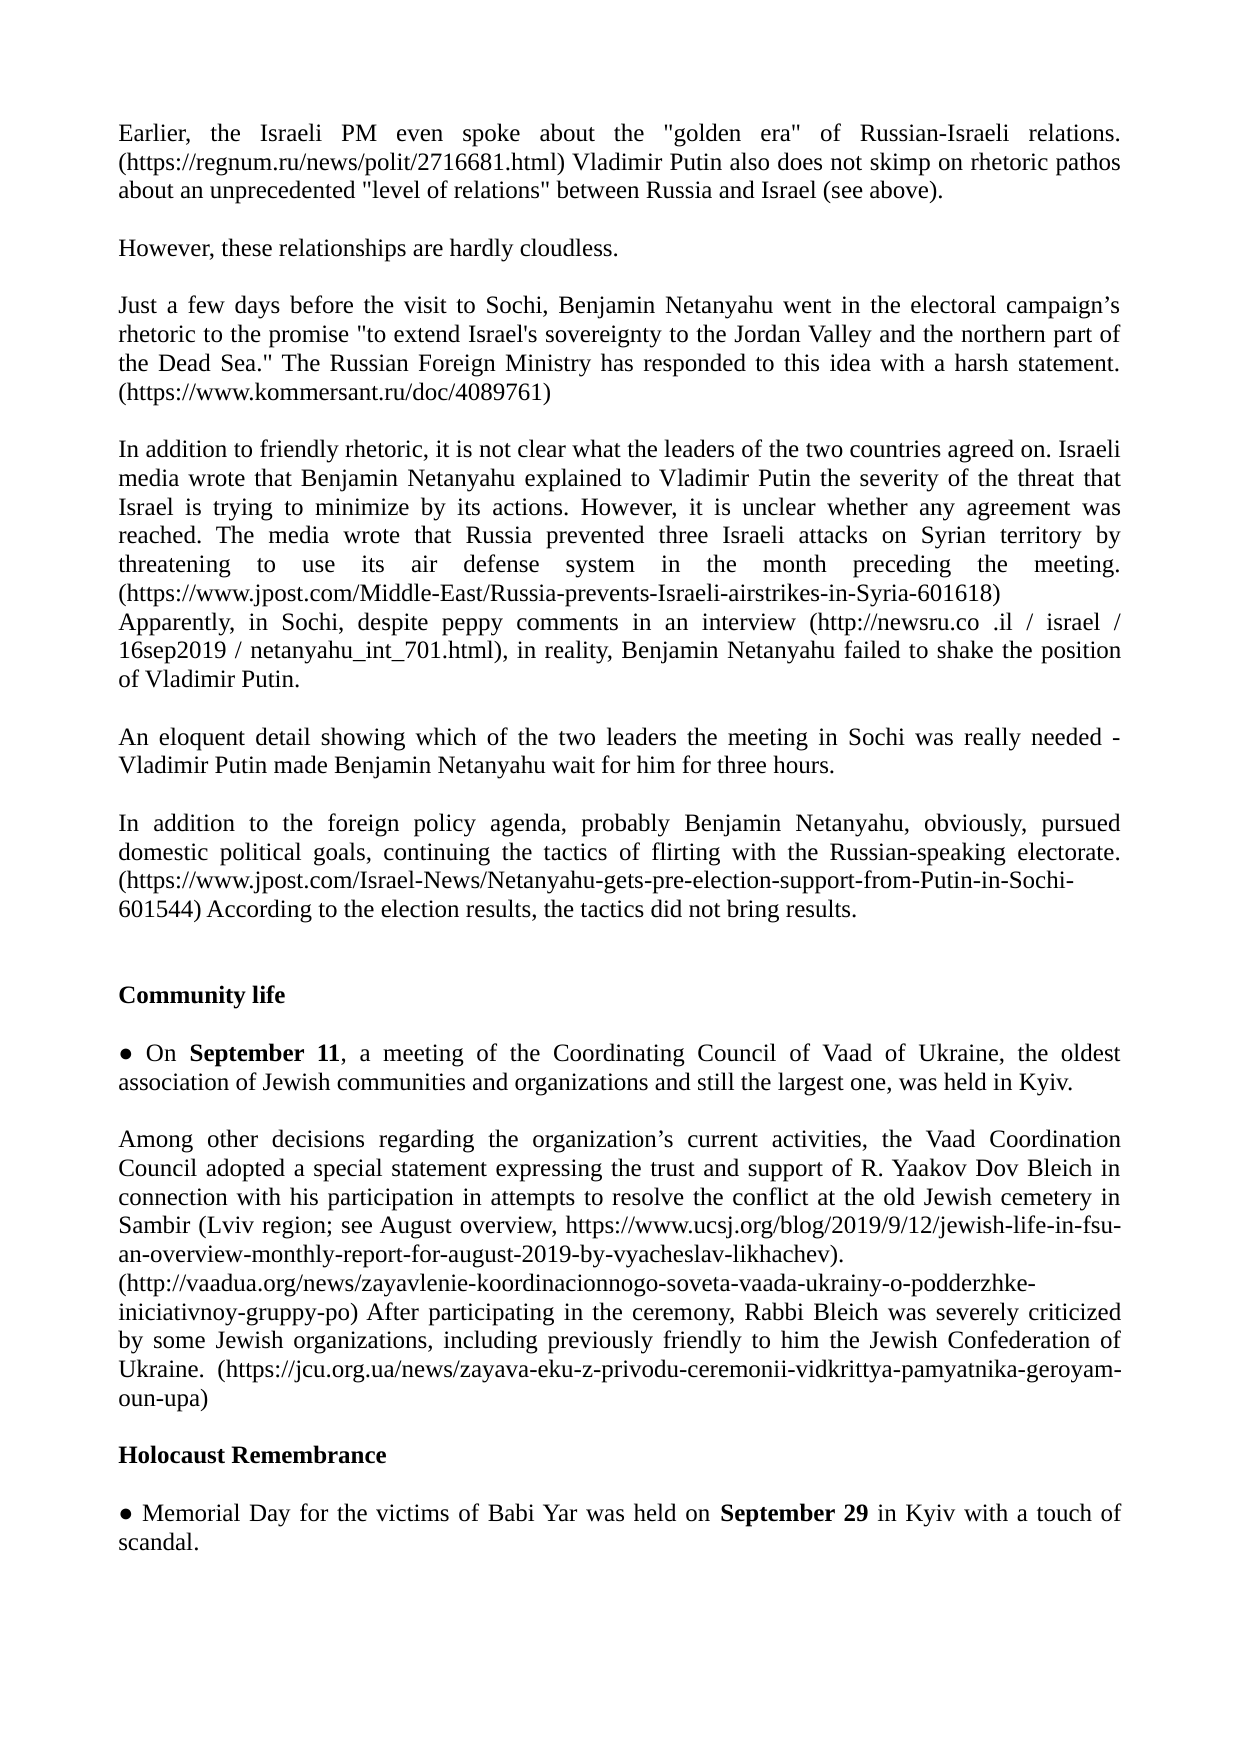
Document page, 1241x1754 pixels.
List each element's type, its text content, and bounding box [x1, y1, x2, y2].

text ● Memorial Day for the victims of Babi Yar was held on September 29 in Kyiv with a touch of scandal. [118, 1498, 1122, 1556]
text In addition to friendly rhetoric, it is not clear what the leaders of the two countries agreed on. Israeli media wrote that Benjamin Netanyahu explained to Vladimir Putin the severity of the threat that Israel is trying to minimize by its actions. However, it is unclear whether any agreement was reached. The media wrote that Russia prevented three Israeli attacks on Syrian territory by threatening to use its air defense system in the month preceding the meeting. (https://www.jpost.com/Middle-East/Russia-prevents-Israeli-airstrikes-in-Syria-601618) Apparently, in Sochi, despite peppy comments in an interview (http://newsru.co .il / israel / 16sep2019 / netanyahu_int_701.html), in reality, Benjamin Netanyahu failed to shake the position of Vladimir Putin. [118, 434, 1122, 693]
text An eloquent detail showing which of the two leaders the meeting in Sochi was really needed - Vladimir Putin made Benjamin Netanyahu wait for him for three hours. [118, 722, 1122, 779]
text Just a few days before the visit to Sochi, Benjamin Netanyahu went in the electoral campaign’s rhetoric to the promise "to extend Israel's sovereignty to the Jordan Valley and the northern part of the Dead Sea." The Russian Foreign Ministry has responded to this idea with a harsh statement. (https://www.kommersant.ru/doc/4089761) [118, 291, 1122, 406]
text Community life [118, 981, 1122, 1009]
text In addition to the foreign policy agenda, probably Benjamin Netanyahu, obviously, pursued domestic political goals, continuing the tactics of flirting with the Russian-speaking electorate. (https://www.jpost.com/Israel-News/Netanyahu-gets-pre-election-support-from-Putin-in-Sochi-601544) According to the election results, the tactics did not bring results. [118, 808, 1122, 923]
text ● On September 11, a meeting of the Coordinating Council of Vaad of Ukraine, the oldest association of Jewish communities and organizations and still the largest one, was held in Kyiv. [118, 1038, 1122, 1096]
text Earlier, the Israeli PM even spoke about the "golden era" of Russian-Israeli relations. (https://regnum.ru/news/polit/2716681.html) Vladimir Putin also does not skimp on rhetoric pathos about an unprecedented "level of relations" between Russia and Israel (see above). [118, 118, 1122, 204]
text Holocaust Remembrance [118, 1441, 1122, 1469]
text However, these relationships are hardly cloudless. [118, 233, 1122, 262]
text Among other decisions regarding the organization’s current activities, the Vaad Coordination Council adopted a special statement expressing the trust and support of R. Yaakov Dov Bleich in connection with his participation in attempts to resolve the conflict at the old Jewish cemetery in Sambir (Lviv region; see August overview, https://www.ucsj.org/blog/2019/9/12/jewish-life-in-fsu-an-overview-monthly-report-for-august-2019-by-vyacheslav-likhachev). (http://vaadua.org/news/zayavlenie-koordinacionnogo-soveta-vaada-ukrainy-o-podderzhke-iniciativnoy-gruppy-po) After participating in the ceremony, Rabbi Bleich was severely criticized by some Jewish organizations, including previously friendly to him the Jewish Confederation of Ukraine. (https://jcu.org.ua/news/zayava-eku-z-privodu-ceremonii-vidkrittya-pamyatnika-geroyam-oun-upa) [118, 1124, 1122, 1412]
